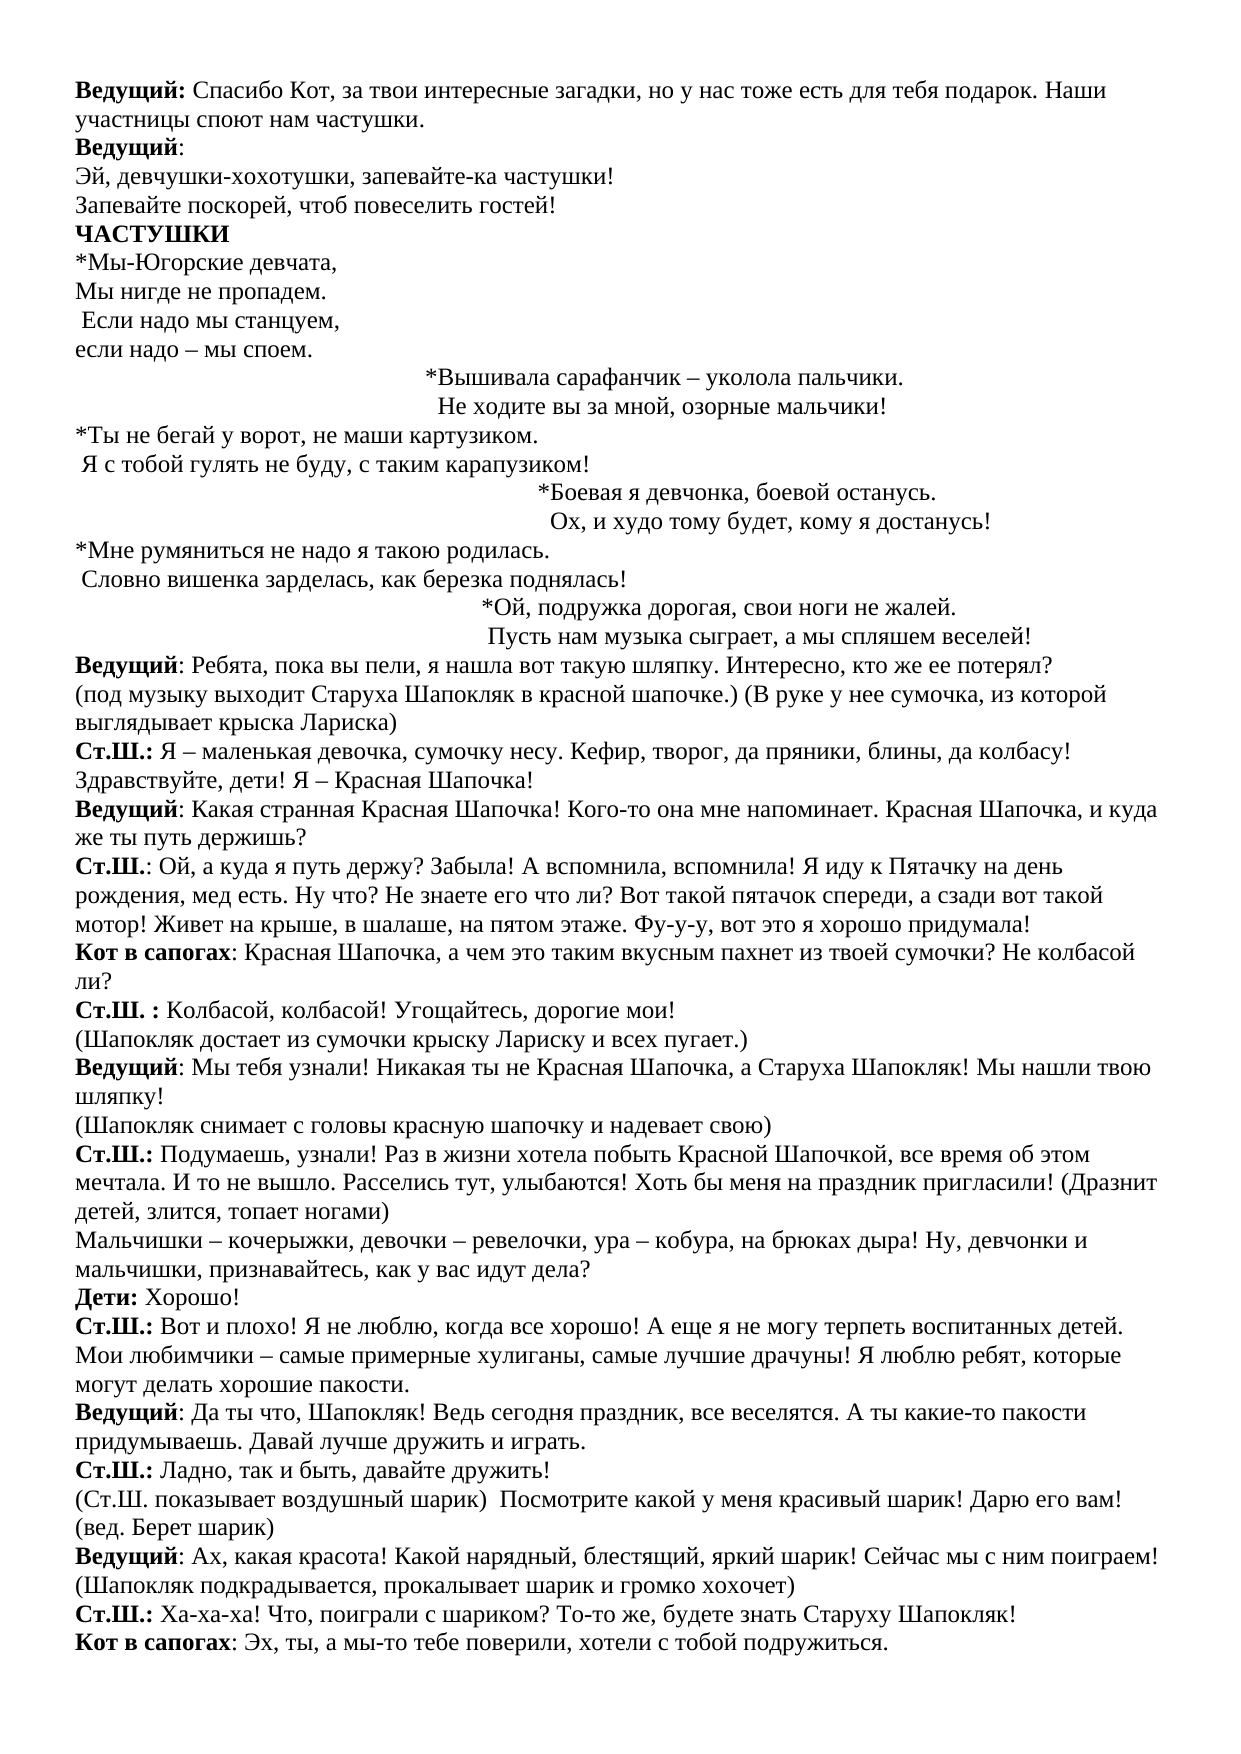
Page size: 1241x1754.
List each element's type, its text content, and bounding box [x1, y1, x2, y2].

text Дети: Хорошо! [75, 1282, 1165, 1311]
text (под музыку выходит Старуха Шапокляк в красной шапочке.) (В руке у нее сумочка, из которой выглядывает крыска Лариска) [75, 679, 1165, 736]
text Запевайте поскорей, чтоб повеселить гостей! [75, 190, 1165, 219]
text Ст.Ш.: Вот и плохо! Я не люблю, когда все хорошо! А еще я не могу терпеть воспитанных детей. Мои любимчики – самые примерные хулиганы, самые лучшие драчуны! Я люблю ребят, которые могут делать хорошие пакости. [75, 1311, 1165, 1397]
text Ст.Ш.: Ой, а куда я путь держу? Забыла! А вспомнила, вспомнила! Я иду к Пятачку на день рождения, мед есть. Ну что? Не знаете его что ли? Вот такой пятачок спереди, а сзади вот такой мотор! Живет на крыше, в шалаше, на пятом этаже. Фу-у-у, вот это я хорошо придумала! [75, 851, 1165, 937]
text Ст.Ш.: Подумаешь, узнали! Раз в жизни хотела побыть Красной Шапочкой, все время об этом мечтала. И то не вышло. Расселись тут, улыбаются! Хоть бы меня на праздник пригласили! (Дразнит детей, злится, топает ногами) [75, 1139, 1165, 1225]
text ЧАСТУШКИ [75, 219, 1165, 247]
text Здравствуйте, дети! Я – Красная Шапочка! [75, 765, 1165, 794]
text Мальчишки – кочерыжки, девочки – ревелочки, ура – кобура, на брюках дыра! Ну, девчонки и мальчишки, признавайтесь, как у вас идут дела? [75, 1225, 1165, 1282]
text *Вышивала сарафанчик – уколола пальчики. [75, 362, 1165, 391]
text *Мы-Югорские девчата, [75, 247, 1165, 276]
text Ведущий: Ребята, пока вы пели, я нашла вот такую шляпку. Интересно, кто же ее потерял? [75, 650, 1165, 679]
text Я с тобой гулять не буду, с таким карапузиком! [75, 449, 1165, 477]
text (Ст.Ш. показывает воздушный шарик) Посмотрите какой у меня красивый шарик! Дарю его вам! (вед. Берет шарик) [75, 1484, 1165, 1541]
text Ох, и худо тому будет, кому я достанусь! [75, 506, 1165, 535]
text (Шапокляк достает из сумочки крыску Лариску и всех пугает.) [75, 1024, 1165, 1052]
text Словно вишенка зарделась, как березка поднялась! [75, 564, 1165, 592]
text Ведущий: Какая странная Красная Шапочка! Кого-то она мне напоминает. Красная Шапочка, и куда же ты путь держишь? [75, 794, 1165, 851]
text Ведущий: Да ты что, Шапокляк! Ведь сегодня праздник, все веселятся. А ты какие-то пакости придумываешь. Давай лучше дружить и играть. [75, 1397, 1165, 1455]
text Ведущий: Спасибо Кот, за твои интересные загадки, но у нас тоже есть для тебя подарок. Наши участницы споют нам частушки. [75, 75, 1165, 132]
text Ведущий: [75, 132, 1165, 161]
text Ведущий: Ах, какая красота! Какой нарядный, блестящий, яркий шарик! Сейчас мы с ним поиграем! [75, 1541, 1165, 1570]
text (Шапокляк подкрадывается, прокалывает шарик и громко хохочет) [75, 1570, 1165, 1599]
text Ведущий: Мы тебя узнали! Никакая ты не Красная Шапочка, а Старуха Шапокляк! Мы нашли твою шляпку! [75, 1052, 1165, 1110]
text Мы нигде не пропадем. [75, 276, 1165, 305]
text Ст.Ш.: Ха-ха-ха! Что, поиграли с шариком? То-то же, будете знать Старуху Шапокляк! [75, 1599, 1165, 1627]
text *Мне румяниться не надо я такою родилась. [75, 535, 1165, 564]
text если надо – мы споем. [75, 334, 1165, 362]
text (Шапокляк снимает с головы красную шапочку и надевает свою) [75, 1110, 1165, 1139]
text Эй, девчушки-хохотушки, запевайте-ка частушки! [75, 161, 1165, 190]
text *Ты не бегай у ворот, не маши картузиком. [75, 420, 1165, 449]
text Кот в сапогах: Красная Шапочка, а чем это таким вкусным пахнет из твоей сумочки? Не колбасой ли? [75, 937, 1165, 995]
text Пусть нам музыка сыграет, а мы спляшем веселей! [75, 621, 1165, 650]
text Ст.Ш. : Колбасой, колбасой! Угощайтесь, дорогие мои! [75, 995, 1165, 1024]
text *Боевая я девчонка, боевой останусь. [75, 477, 1165, 506]
text Если надо мы станцуем, [75, 305, 1165, 334]
text Ст.Ш.: Ладно, так и быть, давайте дружить! [75, 1455, 1165, 1484]
text *Ой, подружка дорогая, свои ноги не жалей. [75, 592, 1165, 621]
text Ст.Ш.: Я – маленькая девочка, сумочку несу. Кефир, творог, да пряники, блины, да колбасу! [75, 736, 1165, 765]
text Не ходите вы за мной, озорные мальчики! [75, 391, 1165, 420]
text Кот в сапогах: Эх, ты, а мы-то тебе поверили, хотели с тобой подружиться. [75, 1627, 1165, 1656]
